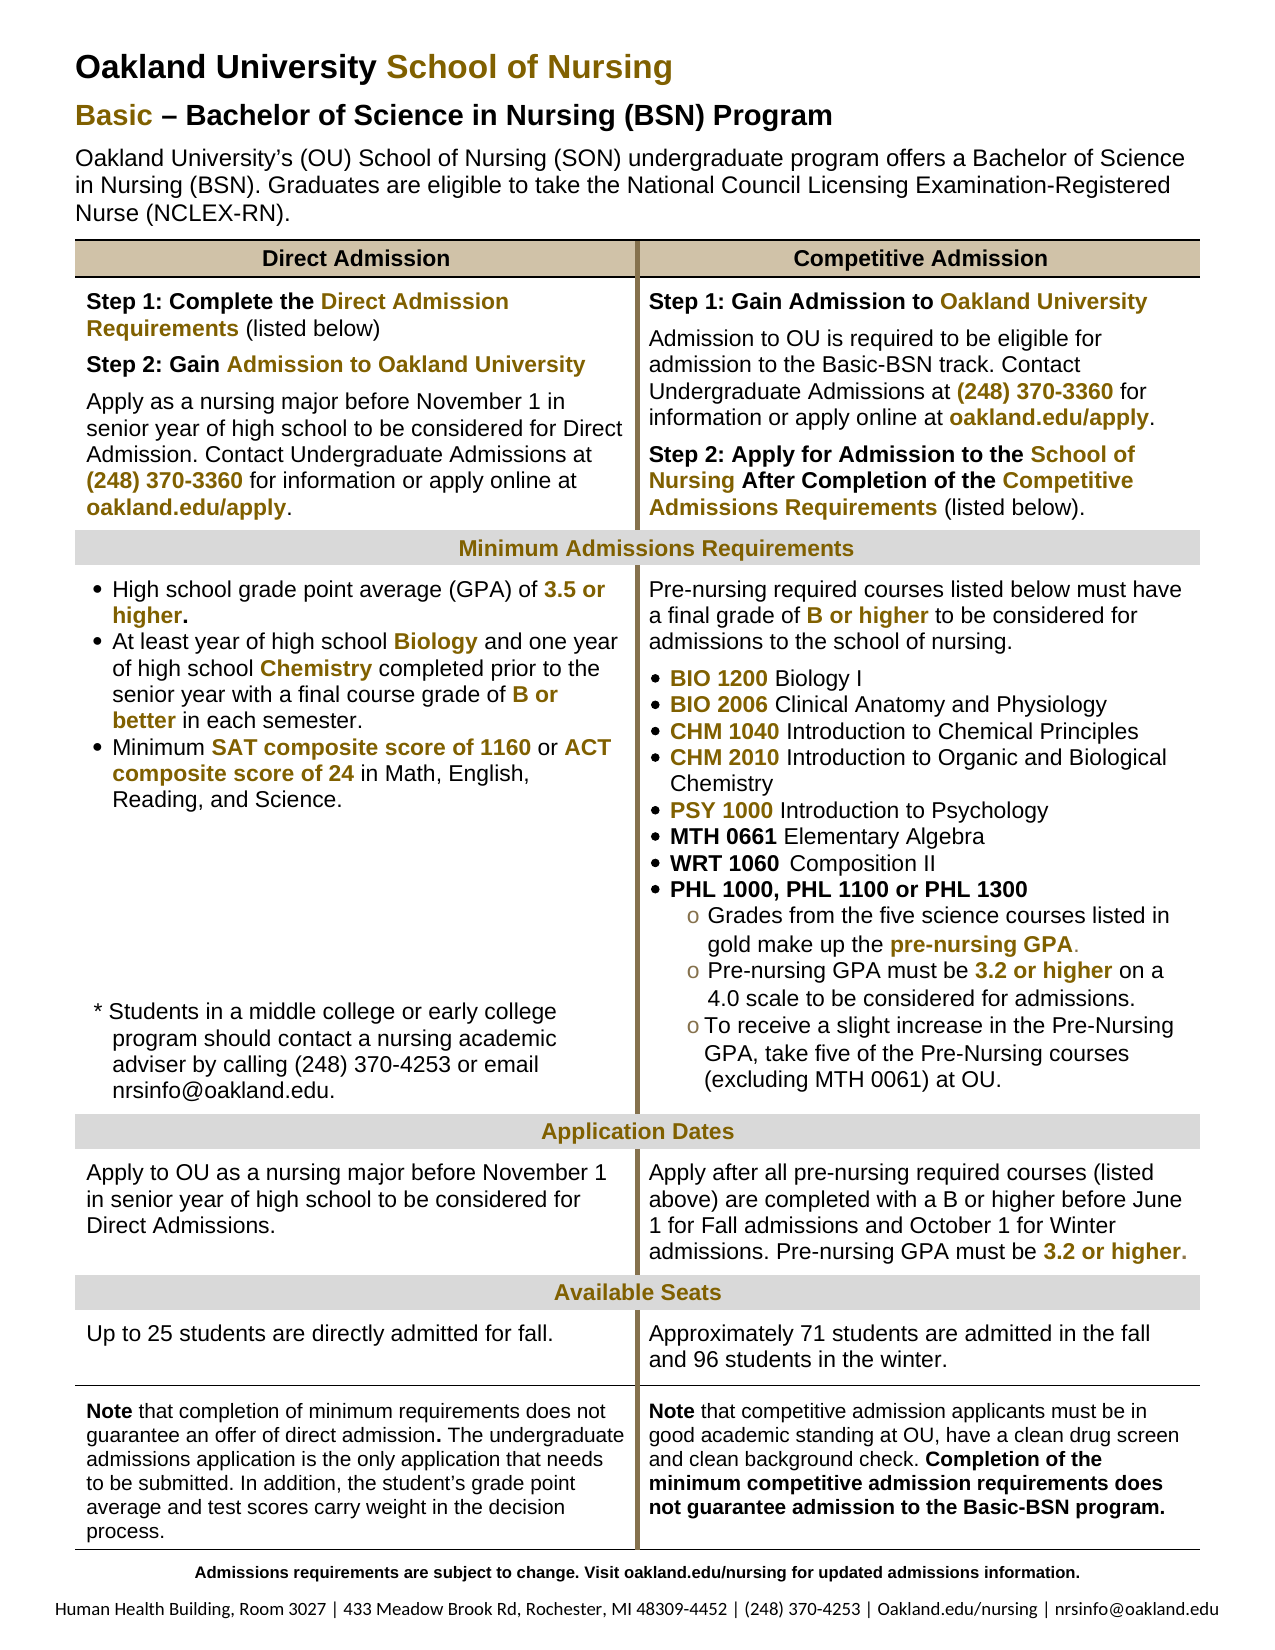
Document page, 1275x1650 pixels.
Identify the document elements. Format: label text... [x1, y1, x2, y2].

table_cell Apply to OU as a nursing major before November 1 in senior year of high school to be considered for Direct Admissions. [75, 1149, 635, 1275]
table_cell High school grade point average (GPA) of 3.5 or higher. At least year of high school Biology and one year of high school Chemistry completed prior to the senior year with a final course grade of B or better in each semester. Minimum SAT composite score of 1160 or ACT composite score of 24 in Math, English, Reading, and Science. * Students in a middle college or early college program should contact a nursing academic adviser by calling (248) 370-4253 or email nrsinfo@oakland.edu. [75, 565, 635, 1114]
table_cell Step 1: Complete the Direct Admission Requirements (listed below) Step 2: Gain Admission to Oakland University Apply as a nursing major before November 1 in senior year of high school to be considered for Direct Admission. Contact Undergraduate Admissions at (248) 370-3360 for information or apply online at oakland.edu/apply. [75, 278, 635, 530]
table_cell Admissions requirements are subject to change. Visit oakland.edu/nursing for updated admissions information. [75, 1550, 1200, 1586]
table_cell Step 1: Gain Admission to Oakland University Admission to OU is required to be eligible for admission to the Basic-BSN track. Contact Undergraduate Admissions at (248) 370-3360 for information or apply online at oakland.edu/apply. Step 2: Apply for Admission to the School of Nursing After Completion of the Competitive Admissions Requirements (listed below). [640, 278, 1200, 530]
table_header Direct Admission [75, 241, 635, 276]
table_cell Apply after all pre-nursing required courses (listed above) are completed with a B or higher before June 1 for Fall admissions and October 1 for Winter admissions. Pre-nursing GPA must be 3.2 or higher. [640, 1149, 1200, 1275]
table_cell Available Seats [75, 1275, 1200, 1310]
table_cell Minimum Admissions Requirements [75, 530, 1200, 565]
table_header Competitive Admission [640, 241, 1200, 276]
table_cell Up to 25 students are directly admitted for fall. [75, 1310, 635, 1385]
table_cell Note that competitive admission applicants must be in good academic standing at OU, have a clean drug screen and clean background check. Completion of the minimum competitive admission requirements does not guarantee admission to the Basic-BSN program. [640, 1386, 1200, 1549]
text Basic – Bachelor of Science in Nursing (BSN) Program [75, 98, 1200, 131]
table_cell Approximately 71 students are admitted in the fall and 96 students in the winter. [640, 1310, 1200, 1385]
table_cell Application Dates [75, 1114, 1200, 1149]
table_cell Pre-nursing required courses listed below must have a final grade of B or higher to be considered for admissions to the school of nursing. BIO 1200 Biology I BIO 2006 Clinical Anatomy and Physiology CHM 1040 Introduction to Chemical Principles CHM 2010 Introduction to Organic and Biological Chemistry PSY 1000 Introduction to Psychology MTH 0661 Elementary Algebra WRT 1060 Composition II PHL 1000, PHL 1100 or PHL 1300 Grades from the five science courses listed in gold make up the pre-nursing GPA. Pre-nursing GPA must be 3.2 or higher on a 4.0 scale to be considered for admissions. To receive a slight increase in the Pre-Nursing GPA, take five of the Pre-Nursing courses (excluding MTH 0061) at OU. [640, 565, 1200, 1114]
text Oakland University School of Nursing [75, 47, 1200, 85]
text Oakland University’s (OU) School of Nursing (SON) undergraduate program offers a Bachelor of Science in Nursing (BSN). Graduates are eligible to take the National Council Licensing Examination-Registered Nurse (NCLEX-RN). [75, 144, 1200, 227]
table_cell Note that completion of minimum requirements does not guarantee an offer of direct admission. The undergraduate admissions application is the only application that needs to be submitted. In addition, the student’s grade point average and test scores carry weight in the decision process. [75, 1386, 635, 1549]
